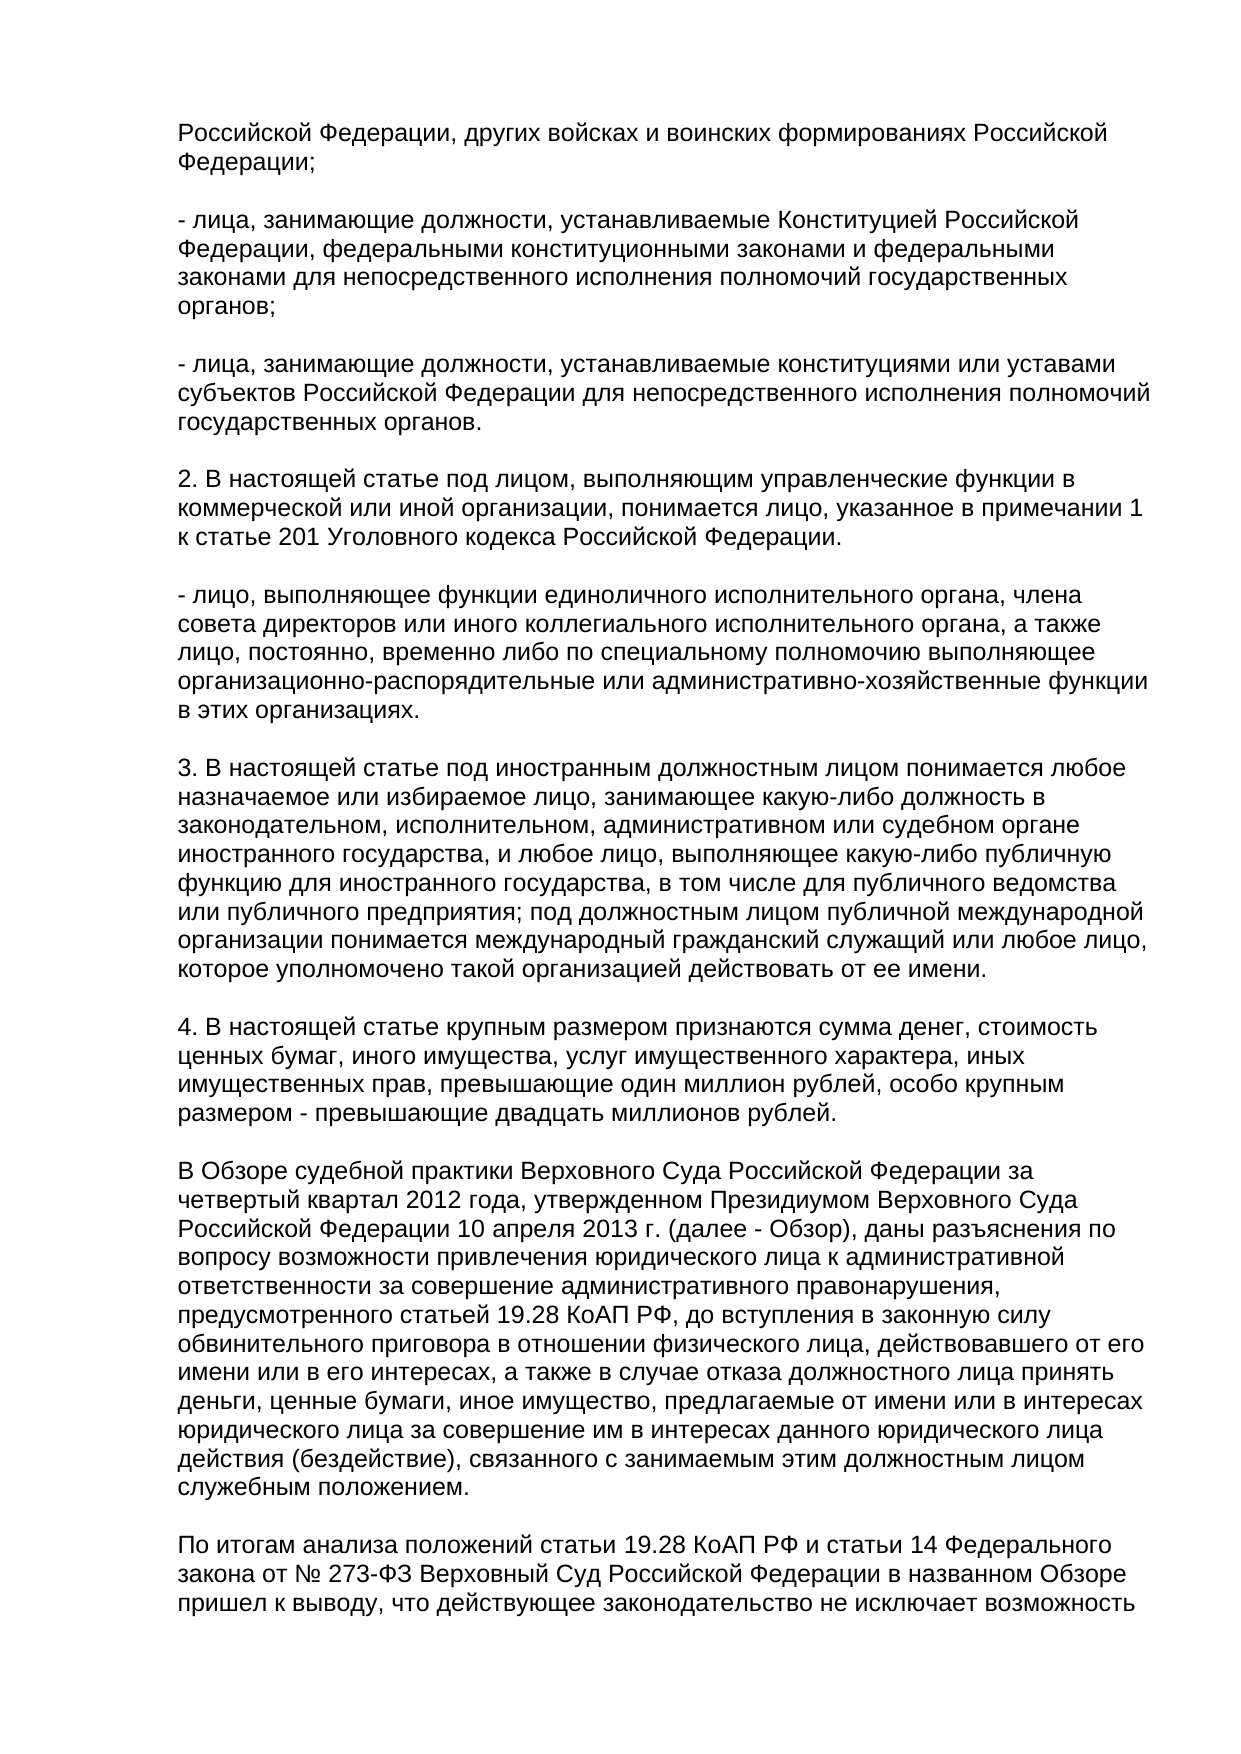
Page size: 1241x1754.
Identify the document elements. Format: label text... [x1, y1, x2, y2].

text - лица, занимающие должности, устанавливаемые конституциями или уставами субъектов Российской Федерации для непосредственного исполнения полномочий государственных органов. [177, 349, 1152, 435]
text 4. В настоящей статье крупным размером признаются сумма денег, стоимость ценных бумаг, иного имущества, услуг имущественного характера, иных имущественных прав, превышающие один миллион рублей, особо крупным размером - превышающие двадцать миллионов рублей. [177, 1012, 1152, 1127]
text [177, 118, 1152, 176]
text 3. В настоящей статье под иностранным должностным лицом понимается любое назначаемое или избираемое лицо, занимающее какую-либо должность в законодательном, исполнительном, административном или судебном органе иностранного государства, и любое лицо, выполняющее какую-либо публичную функцию для иностранного государства, в том числе для публичного ведомства или публичного предприятия; под должностным лицом публичной международной организации понимается международный гражданский служащий или любое лицо, которое уполномочено такой организацией действовать от ее имени. [177, 753, 1152, 983]
text В Обзоре судебной практики Верховного Суда Российской Федерации за четвертый квартал 2012 года, утвержденном Президиумом Верховного Суда Российской Федерации 10 апреля 2013 г. (далее - Обзор), даны разъяснения по вопросу возможности привлечения юридического лица к административной ответственности за совершение административного правонарушения, предусмотренного статьей 19.28 КоАП РФ, до вступления в законную силу обвинительного приговора в отношении физического лица, действовавшего от его имени или в его интересах, а также в случае отказа должностного лица принять деньги, ценные бумаги, иное имущество, предлагаемые от имени или в интересах юридического лица за совершение им в интересах данного юридического лица действия (бездействие), связанного с занимаемым этим должностным лицом служебным положением. [177, 1156, 1152, 1501]
text - лицо, выполняющее функции единоличного исполнительного органа, члена совета директоров или иного коллегиального исполнительного органа, а также лицо, постоянно, временно либо по специальному полномочию выполняющее организационно-распорядительные или административно-хозяйственные функции в этих организациях. [177, 580, 1152, 723]
text 2. В настоящей статье под лицом, выполняющим управленческие функции в коммерческой или иной организации, понимается лицо, указанное в примечании 1 к статье 201 Уголовного кодекса Российской Федерации. [177, 464, 1152, 551]
text - лица, занимающие должности, устанавливаемые Конституцией Российской Федерации, федеральными конституционными законами и федеральными законами для непосредственного исполнения полномочий государственных органов; [177, 205, 1152, 320]
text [177, 1530, 1152, 1616]
